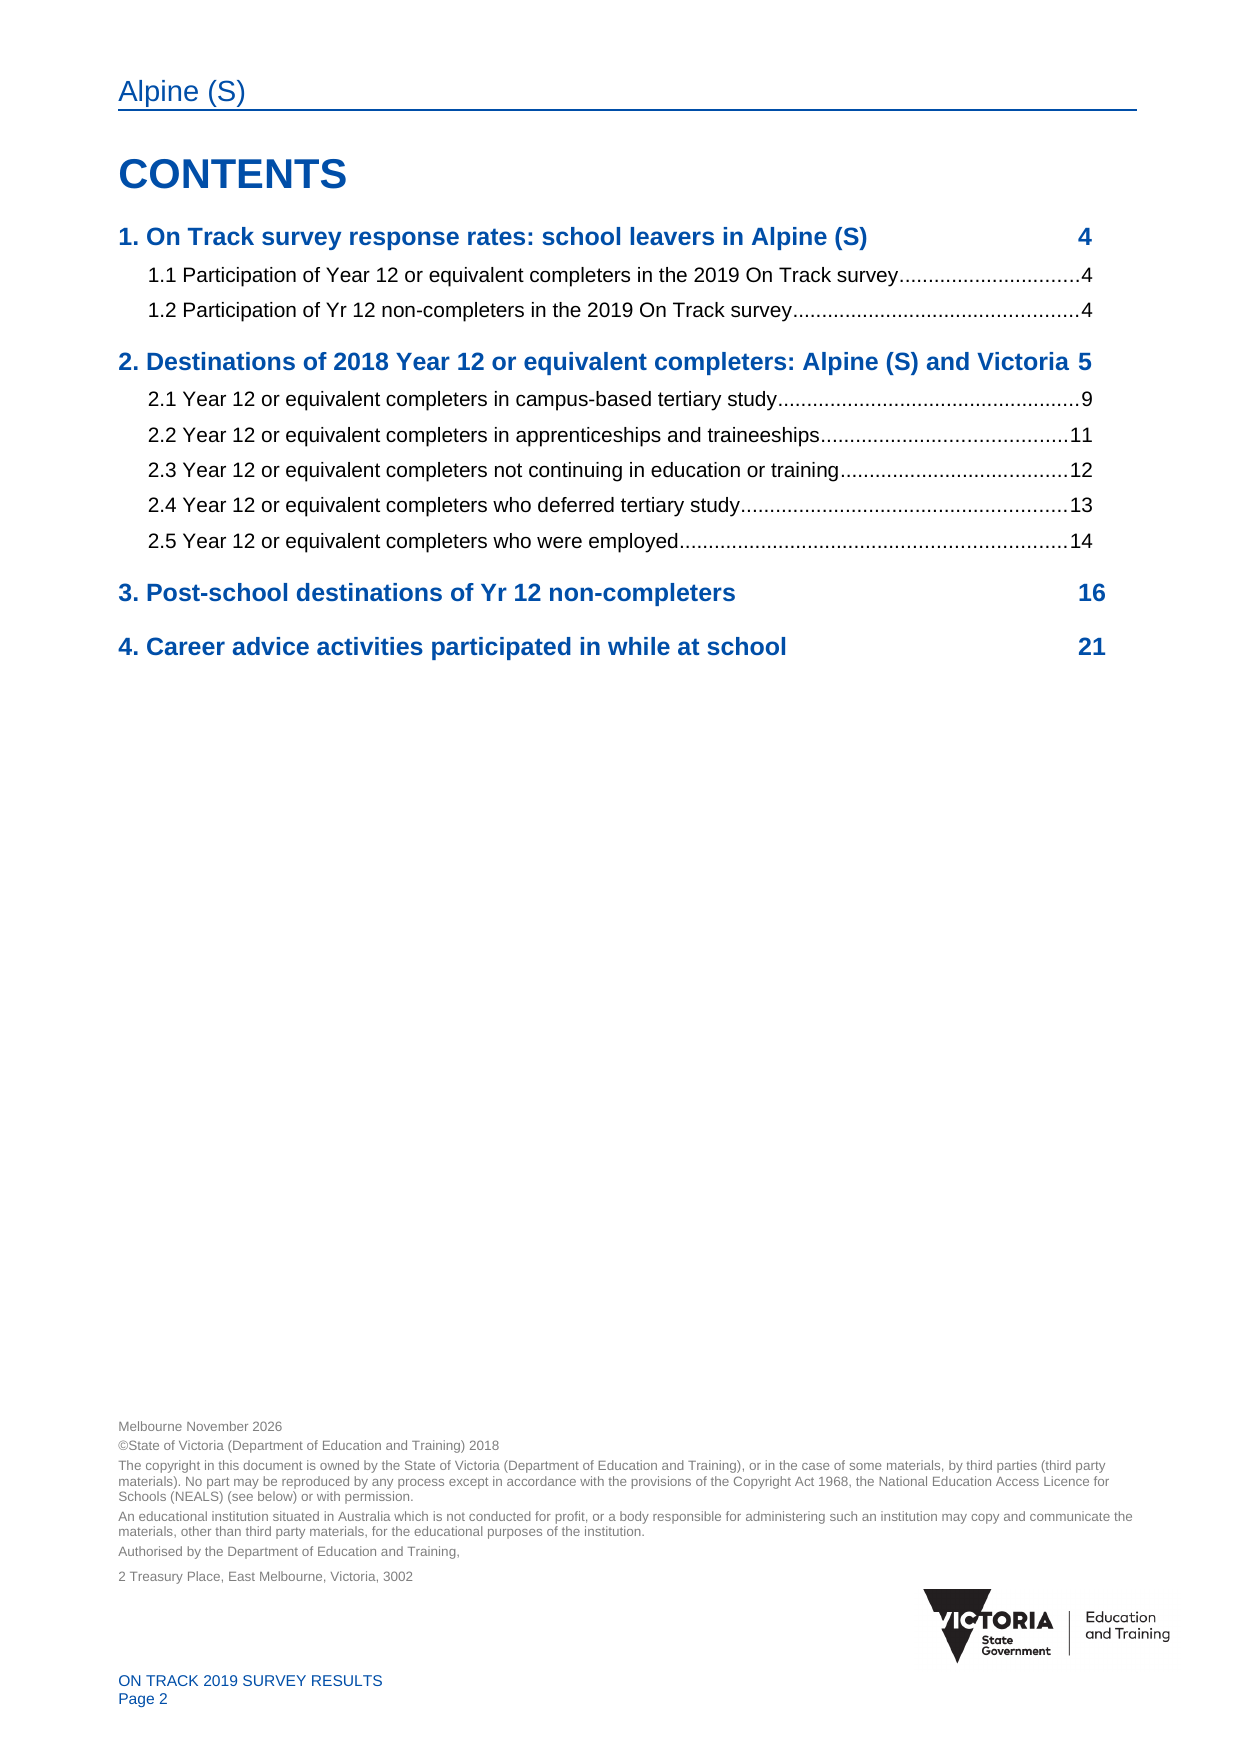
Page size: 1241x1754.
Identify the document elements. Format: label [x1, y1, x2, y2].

picture [914, 1589, 1182, 1672]
